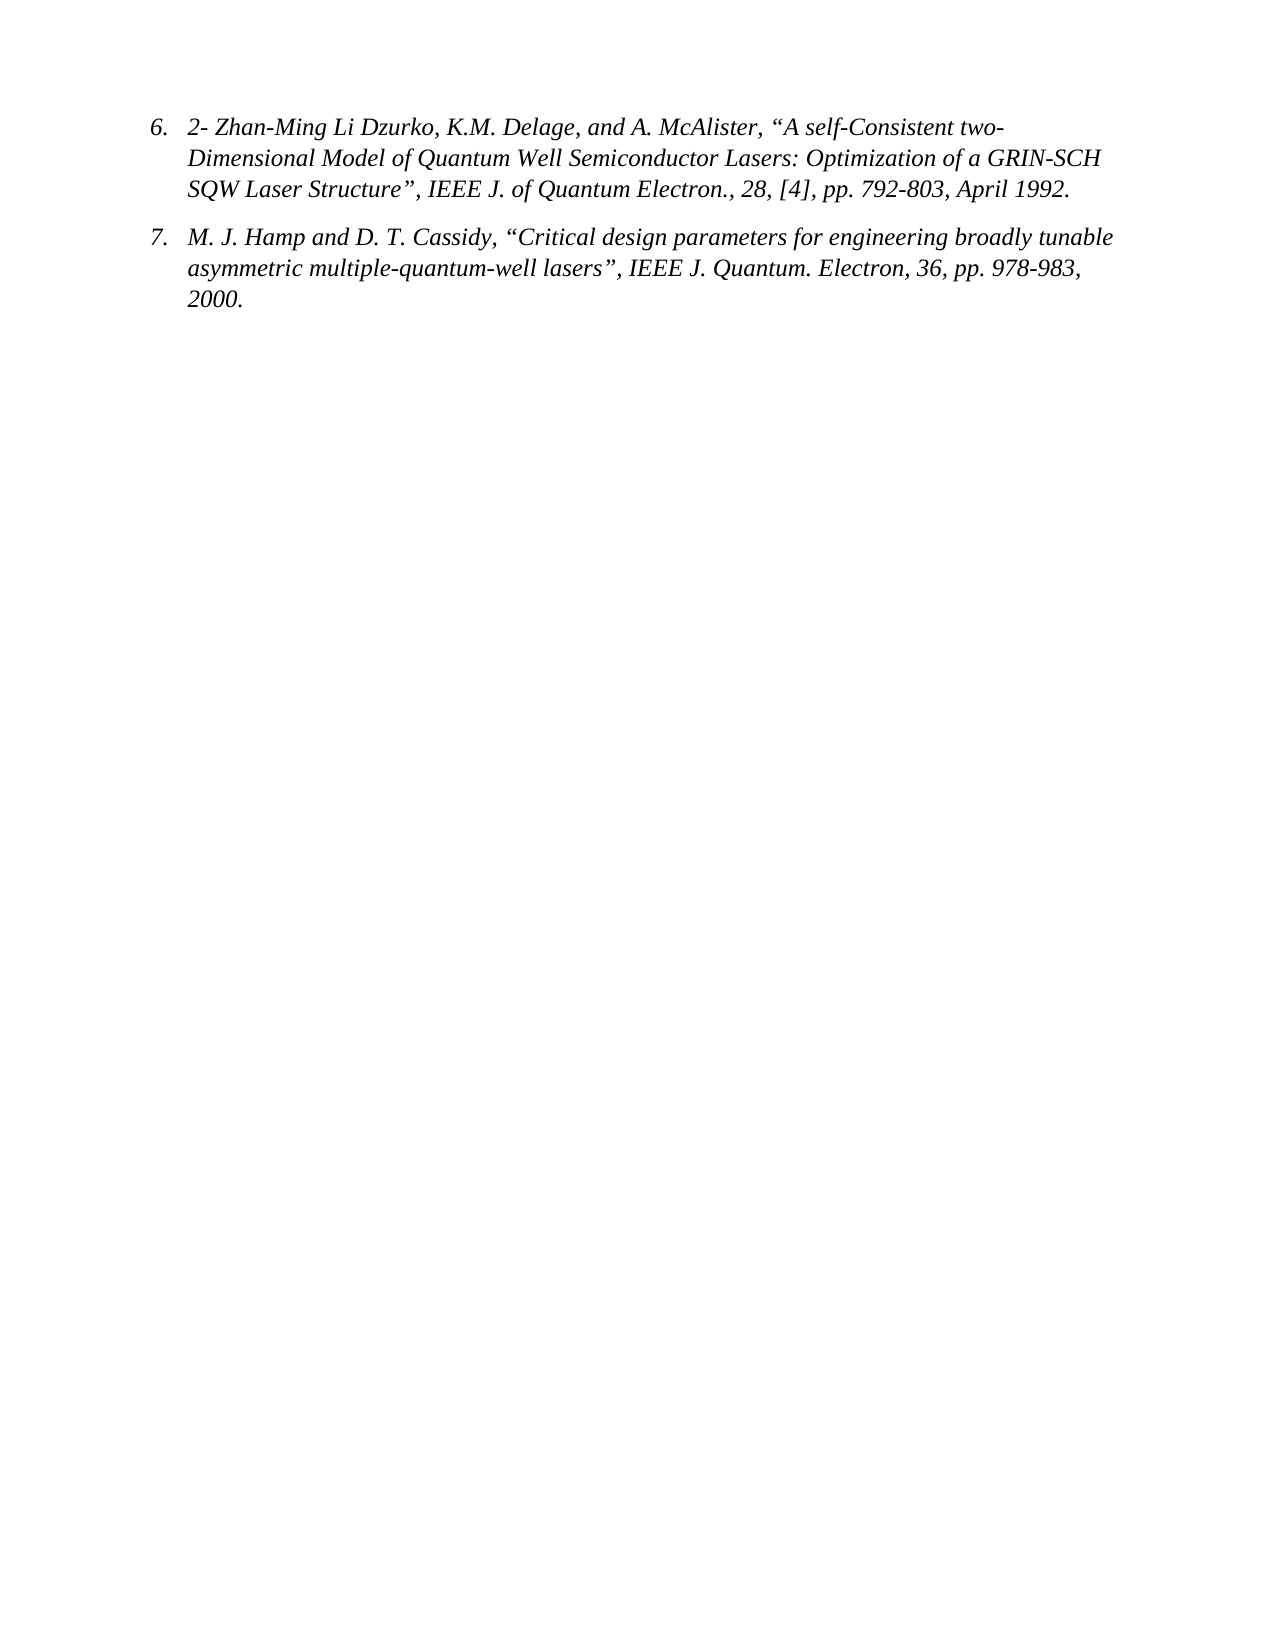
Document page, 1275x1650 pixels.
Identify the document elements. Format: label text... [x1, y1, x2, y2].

list M. J. Hamp and D. T. Cassidy, “Critical design parameters for engineering broadly tunable asymmetric multiple-quantum-well lasers”, IEEE J. Quantum. Electron, 36, pp. 978-983, 2000. [150, 222, 1125, 313]
list 2- Zhan-Ming Li Dzurko, K.M. Delage, and A. McAlister, “A self-Consistent two-Dimensional Model of Quantum Well Semiconductor Lasers: Optimization of a GRIN-SCH SQW Laser Structure”, IEEE J. of Quantum Electron., 28, [4], pp. 792-803, April 1992. [150, 112, 1125, 203]
